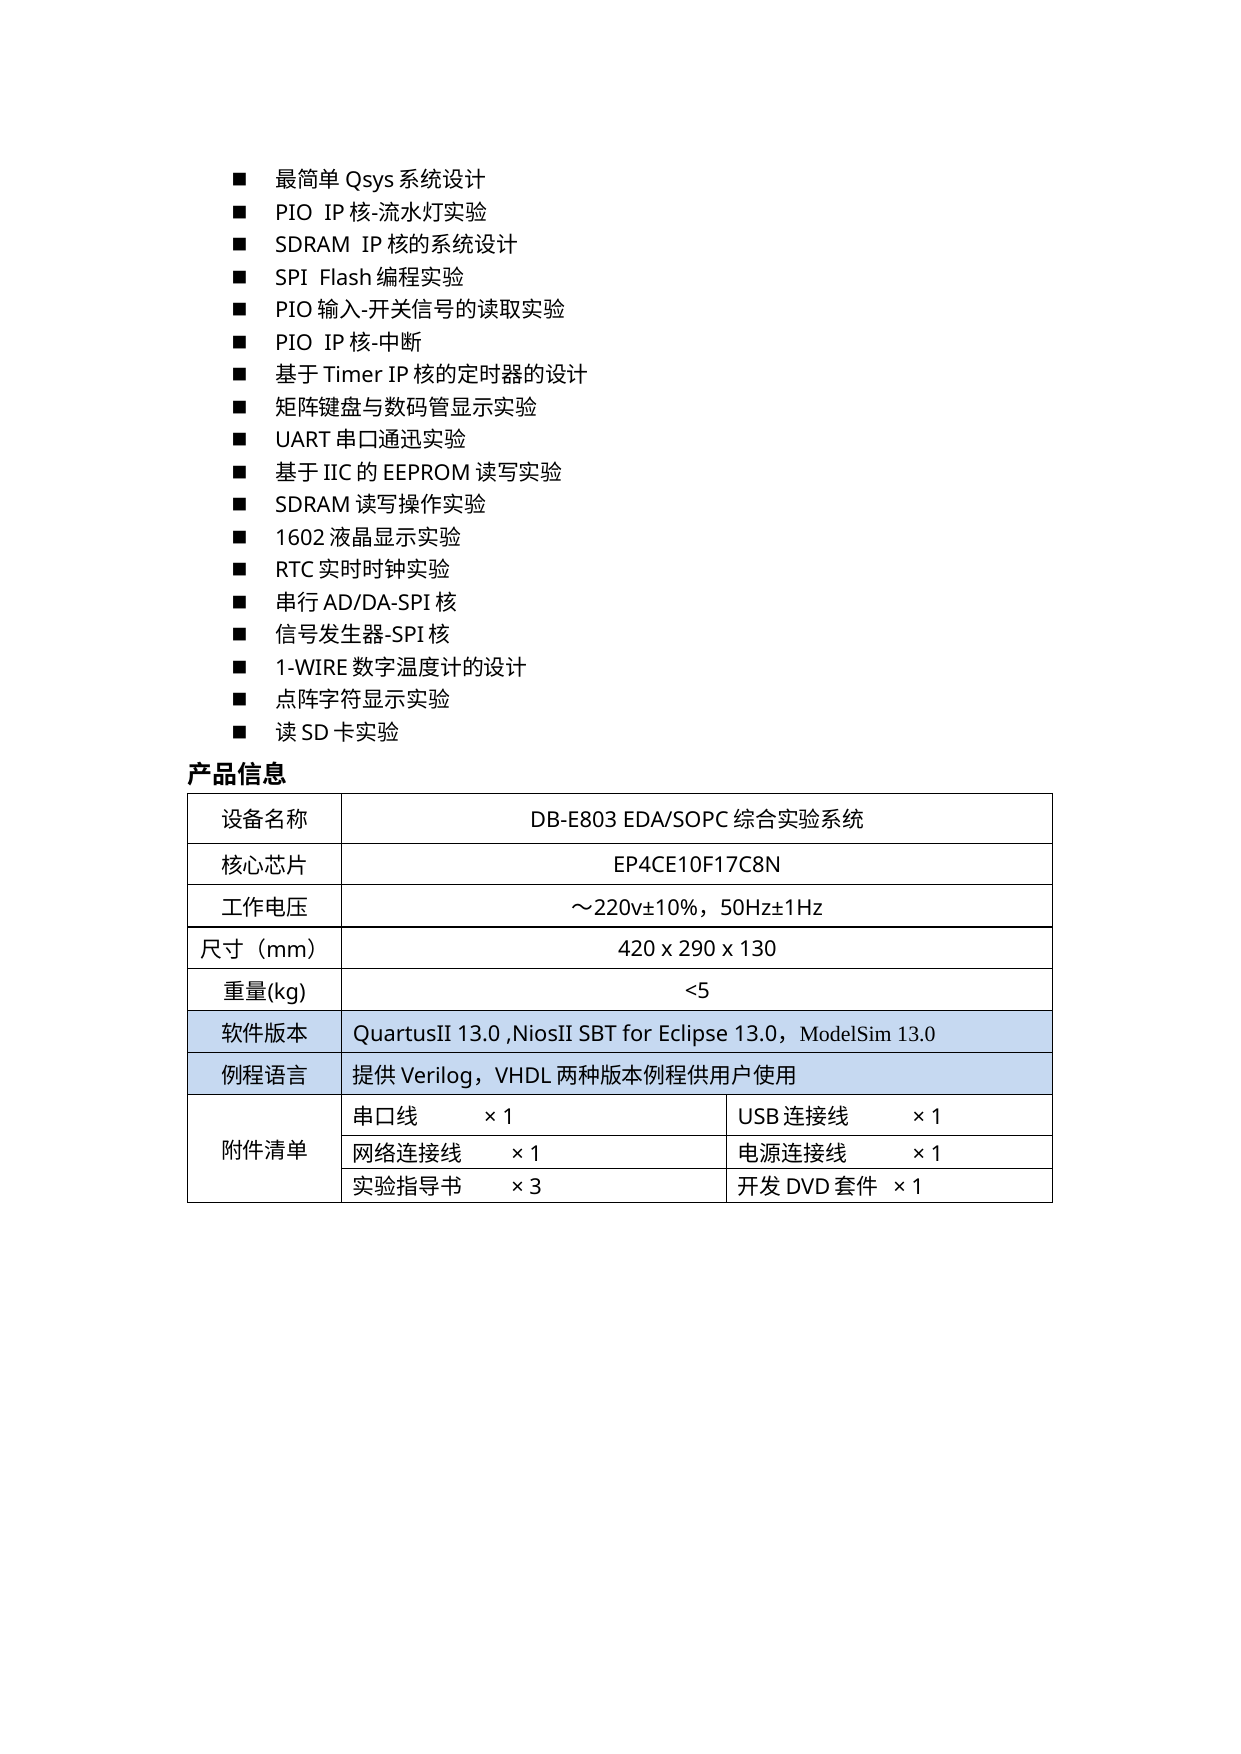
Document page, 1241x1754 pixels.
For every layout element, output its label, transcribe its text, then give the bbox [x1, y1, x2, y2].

list 点阵字符显示实验 [231, 682, 1053, 714]
list PIO IP核-中断 [231, 324, 1053, 357]
table_cell 网络连接线 × 1 [342, 1136, 726, 1168]
table_cell 例程语言 [188, 1053, 341, 1094]
list 串行AD/DA-SPI核 [231, 584, 1053, 617]
list 矩阵键盘与数码管显示实验 [231, 389, 1053, 422]
table_cell 提供Verilog，VHDL两种版本例程供用户使用 [342, 1053, 1052, 1094]
list 最简单Qsys系统设计 [231, 162, 1053, 194]
list RTC实时时钟实验 [231, 552, 1053, 584]
table_cell 实验指导书 × 3 [342, 1169, 726, 1202]
list SDRAM读写操作实验 [231, 487, 1053, 519]
table_cell QuartusII 13.0 ,NiosII SBT for Eclipse 13.0，ModelSim 13.0 [342, 1011, 1052, 1052]
table_cell 核心芯片 [188, 844, 341, 884]
list 1602液晶显示实验 [231, 519, 1053, 552]
list 1-WIRE数字温度计的设计 [231, 649, 1053, 682]
table_cell <5 [342, 969, 1052, 1010]
list 信号发生器-SPI核 [231, 617, 1053, 649]
list UART串口通迅实验 [231, 422, 1053, 454]
table_cell 软件版本 [188, 1011, 341, 1052]
table_cell USB连接线 × 1 [727, 1095, 1052, 1134]
table_cell 重量(kg) [188, 969, 341, 1010]
list 基于Timer IP核的定时器的设计 [231, 357, 1053, 389]
table_header DB-E803 EDA/SOPC综合实验系统 [342, 794, 1052, 842]
list 读SD卡实验 [231, 714, 1053, 747]
text 产品信息 [187, 747, 1053, 793]
list SDRAM IP核的系统设计 [231, 227, 1053, 259]
table_cell 电源连接线 × 1 [727, 1136, 1052, 1168]
table_cell 420 x 290 x 130 [342, 928, 1052, 968]
table_cell EP4CE10F17C8N [342, 844, 1052, 884]
list SPI Flash编程实验 [231, 259, 1053, 292]
table_cell ～220v±10%，50Hz±1Hz [342, 885, 1052, 926]
table_header 设备名称 [188, 794, 341, 842]
table_cell 尺寸（mm） [188, 928, 341, 968]
table_cell 附件清单 [188, 1095, 341, 1202]
table_cell 工作电压 [188, 885, 341, 926]
list PIO IP核-流水灯实验 [231, 194, 1053, 227]
list PIO输入-开关信号的读取实验 [231, 292, 1053, 324]
list 基于IIC的EEPROM读写实验 [231, 454, 1053, 487]
table_cell 串口线 × 1 [342, 1095, 726, 1134]
table_cell 开发DVD套件 × 1 [727, 1169, 1052, 1202]
